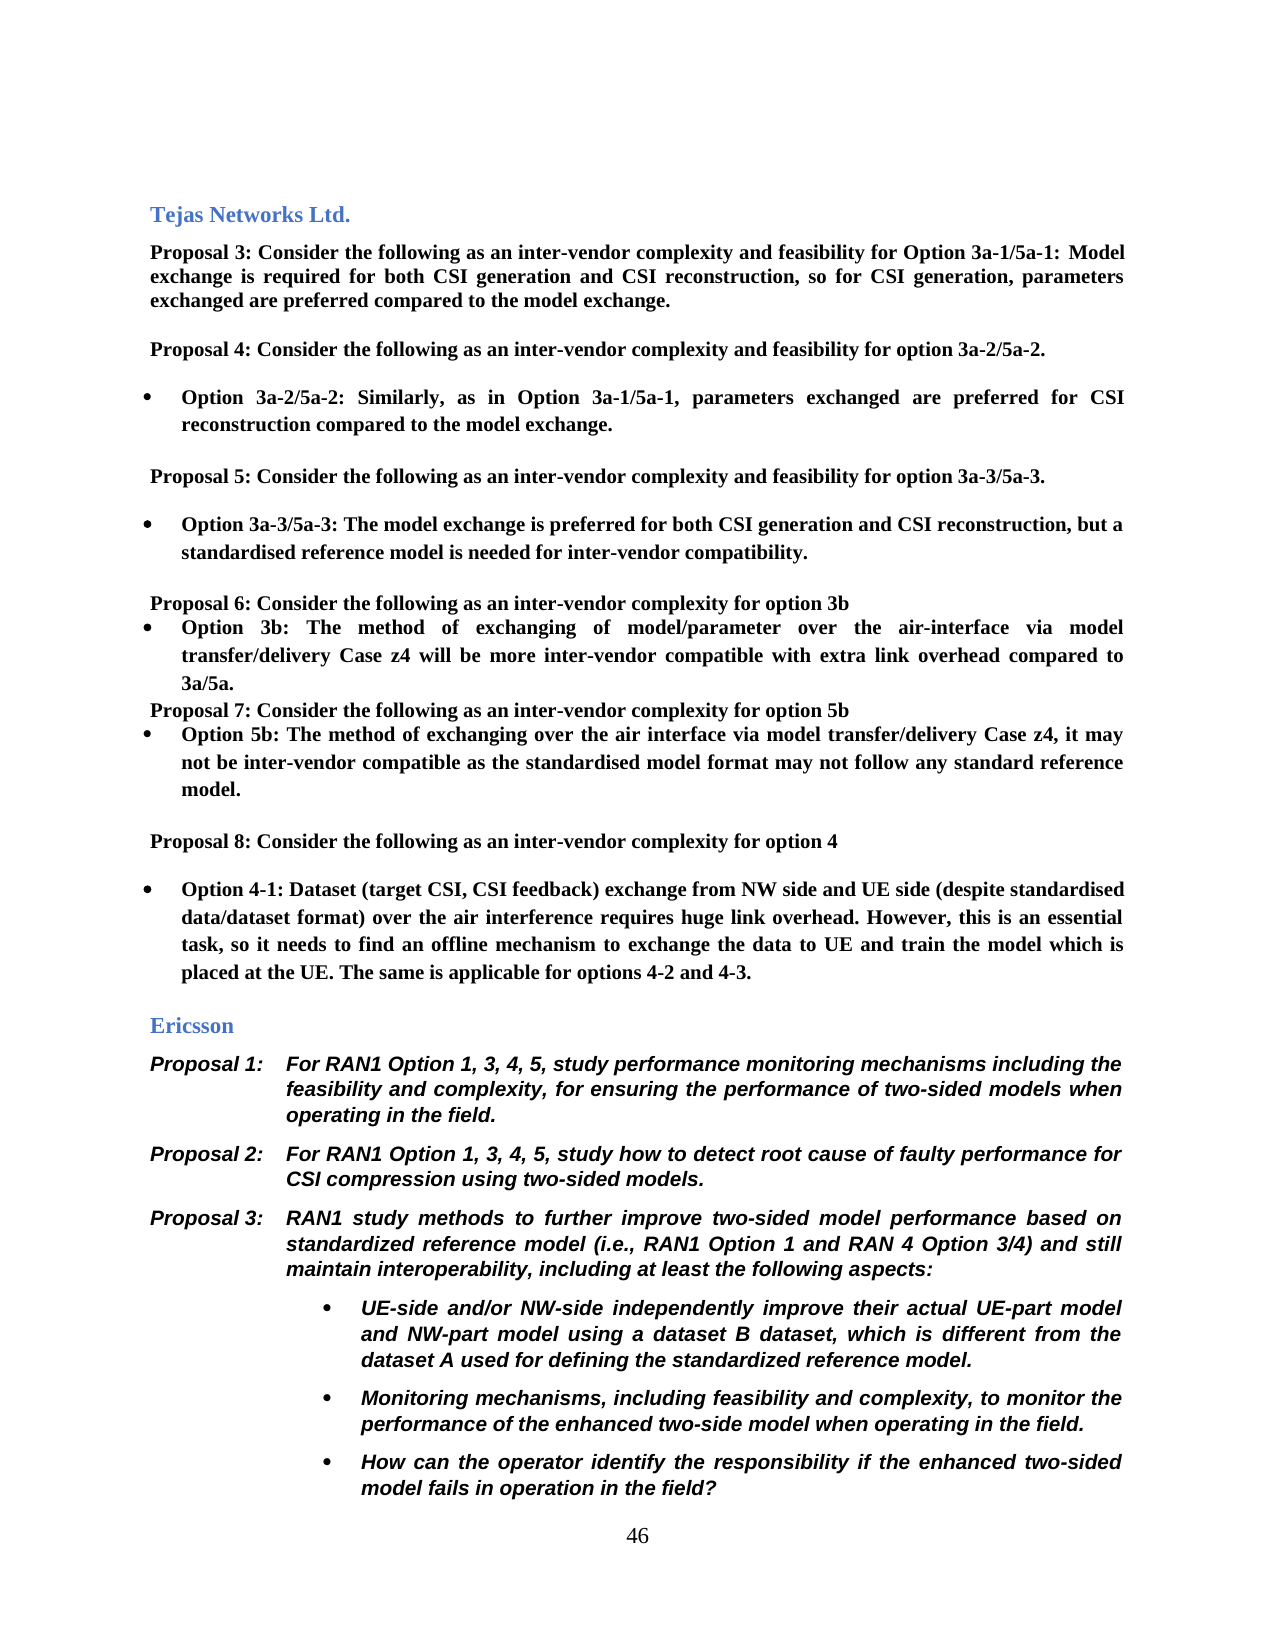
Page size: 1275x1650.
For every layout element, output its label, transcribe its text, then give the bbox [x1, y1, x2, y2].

list How can the operator identify the responsibility if the enhanced two-sided model fails in operation in the field? [323, 1450, 1125, 1500]
list Option 4-1: Dataset (target CSI, CSI feedback) exchange from NW side and UE side (despite standardised data/dataset format) over the air interference requires huge link overhead. However, this is an essential task, so it needs to find an offline mechanism to exchange the data to UE and train the model which is placed at the UE. The same is applicable for options 4-2 and 4-3. [144, 877, 1125, 984]
text Ericsson [150, 1013, 1125, 1039]
list Proposal 6: Consider the following as an inter-vendor complexity for option 3b [150, 591, 1125, 615]
list Option 3a-2/5a-2: Similarly, as in Option 3a-1/5a-1, parameters exchanged are preferred for CSI reconstruction compared to the model exchange. [144, 384, 1125, 436]
list Option 3b: The method of exchanging of model/parameter over the air-interface via model transfer/delivery Case z4 will be more inter-vendor compatible with extra link overhead compared to 3a/5a. [144, 615, 1125, 694]
list Proposal 4: Consider the following as an inter-vendor complexity and feasibility for option 3a-2/5a-2. [150, 336, 1125, 361]
text For RAN1 Option 1, 3, 4, 5, study performance monitoring mechanisms including the feasibility and complexity, for ensuring the performance of two-sided models when operating in the field. [150, 1051, 1125, 1127]
text RAN1 study methods to further improve two-sided model performance based on standardized reference model (i.e., RAN1 Option 1 and RAN 4 Option 3/4) and still maintain interoperability, including at least the following aspects: [150, 1206, 1125, 1281]
list Proposal 3: Consider the following as an inter-vendor complexity and feasibility for Option 3a-1/5a-1: Model exchange is required for both CSI generation and CSI reconstruction, so for CSI generation, parameters exchanged are preferred compared to the model exchange. [150, 240, 1125, 312]
list Proposal 5: Consider the following as an inter-vendor complexity and feasibility for option 3a-3/5a-3. [150, 464, 1125, 488]
list Option 3a-3/5a-3: The model exchange is preferred for both CSI generation and CSI reconstruction, but a standardised reference model is needed for inter-vendor compatibility. [144, 512, 1125, 564]
list Proposal 7: Consider the following as an inter-vendor complexity for option 5b [150, 698, 1125, 722]
list Monitoring mechanisms, including feasibility and complexity, to monitor the performance of the enhanced two-side model when operating in the field. [323, 1386, 1125, 1436]
text For RAN1 Option 1, 3, 4, 5, study how to detect root cause of faulty performance for CSI compression using two-sided models. [150, 1141, 1125, 1191]
text Tejas Networks Ltd. [150, 201, 1125, 228]
list Proposal 8: Consider the following as an inter-vendor complexity for option 4 [150, 829, 1125, 853]
list Option 5b: The method of exchanging over the air interface via model transfer/delivery Case z4, it may not be inter-vendor compatible as the standardised model format may not follow any standard reference model. [144, 722, 1125, 801]
list UE-side and/or NW-side independently improve their actual UE-part model and NW-part model using a dataset B dataset, which is different from the dataset A used for defining the standardized reference model. [323, 1296, 1125, 1371]
